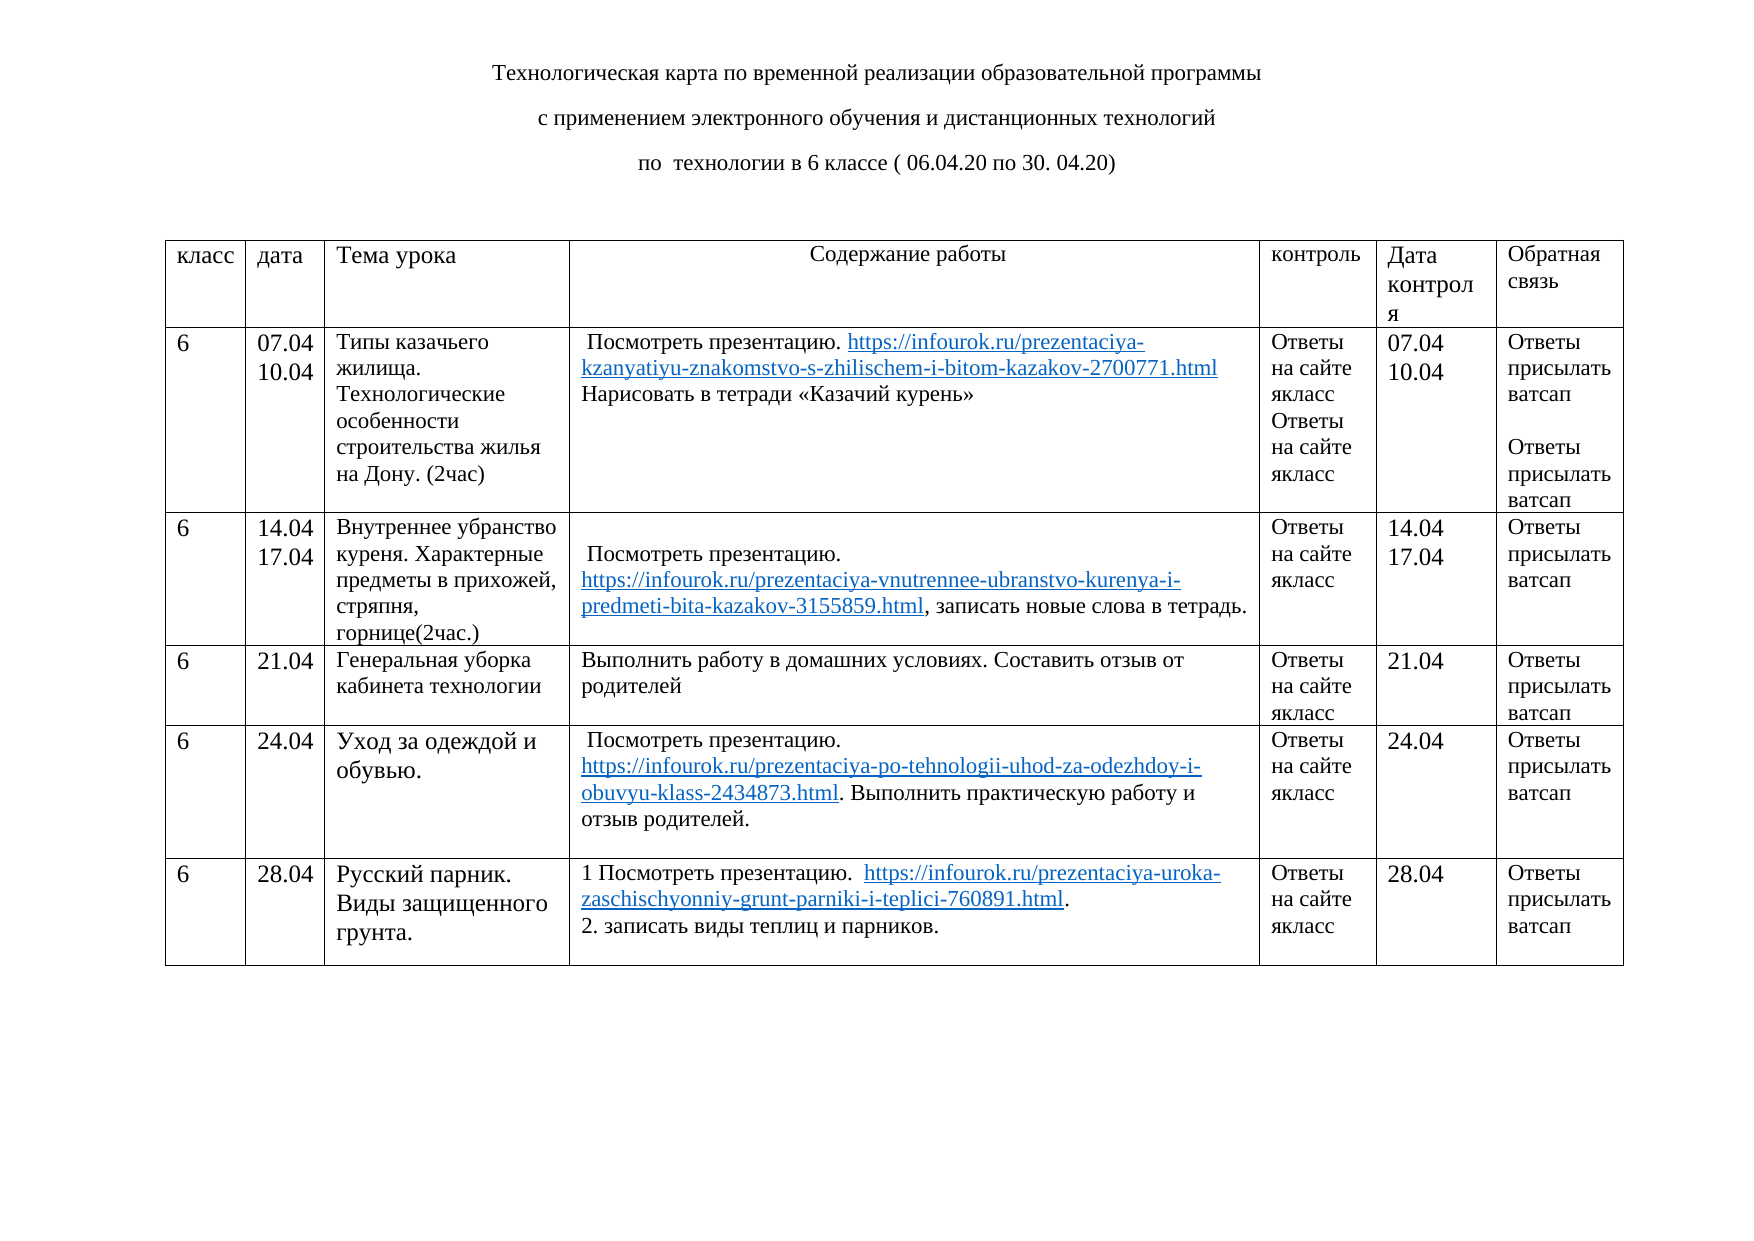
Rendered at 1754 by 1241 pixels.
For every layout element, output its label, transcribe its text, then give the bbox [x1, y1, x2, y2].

table_cell Ответы на сайте якласс [1260, 513, 1376, 645]
table_cell Ответы на сайте якласс [1260, 859, 1376, 964]
table_cell 14.04 17.04 [246, 513, 324, 645]
table_cell Уход за одеждой и обувью. [325, 726, 569, 858]
table_header класс [166, 241, 245, 327]
table_cell Ответы на сайте якласс Ответы на сайте якласс [1260, 328, 1376, 512]
table_cell 24.04 [1377, 726, 1496, 858]
table_header Тема урока [325, 241, 569, 327]
table_cell Генеральная уборка кабинета технологии [325, 646, 569, 725]
table_header Обратная связь [1497, 241, 1623, 327]
table_cell 6 [166, 726, 245, 858]
table_cell Ответы присылать ватсап [1497, 646, 1623, 725]
table_cell 6 [166, 859, 245, 964]
table_cell 6 [166, 513, 245, 645]
table_cell Ответы присылать ватсап [1497, 513, 1623, 645]
table_cell Ответы присылать ватсап [1497, 726, 1623, 858]
table_cell Типы казачьего жилища. Технологические особенности строительства жилья на Дону. (2час) [325, 328, 569, 512]
table_cell Русский парник. Виды защищенного грунта. [325, 859, 569, 964]
table_cell 6 [166, 328, 245, 512]
table_cell Посмотреть презентацию. https://infourok.ru/prezentaciya-po-tehnologii-uhod-za-odezhdoy-i-obuvyu-klass-2434873.html. Выполнить практическую работу и отзыв родителей. [570, 726, 1259, 858]
table_header Дата контроля [1377, 241, 1496, 327]
table_cell Выполнить работу в домашних условиях. Составить отзыв от родителей [570, 646, 1259, 725]
text с применением электронного обучения и дистанционных технологий [118, 104, 1636, 131]
text Технологическая карта по временной реализации образовательной программы [118, 59, 1636, 85]
table_cell Посмотреть презентацию. https://infourok.ru/prezentaciya-kzanyatiyu-znakomstvo-s-zhilischem-i-bitom-kazakov-2700771.html Нарисовать в тетради «Казачий курень» [570, 328, 1259, 512]
table_cell 28.04 [1377, 859, 1496, 964]
table_header дата [246, 241, 324, 327]
table_cell Ответы присылать ватсап Ответы присылать ватсап [1497, 328, 1623, 512]
table_cell Ответы на сайте якласс [1260, 726, 1376, 858]
table_cell 07.04 10.04 [246, 328, 324, 512]
table_cell 07.04 10.04 [1377, 328, 1496, 512]
table_cell 28.04 [246, 859, 324, 964]
table_cell 21.04 [1377, 646, 1496, 725]
table_cell 6 [166, 646, 245, 725]
table_cell 21.04 [246, 646, 324, 725]
table_header Содержание работы [570, 241, 1259, 327]
table_cell Посмотреть презентацию. https://infourok.ru/prezentaciya-vnutrennee-ubranstvo-kurenya-i-predmeti-bita-kazakov-3155859.html, записать новые слова в тетрадь. [570, 513, 1259, 645]
table_cell Ответы на сайте якласс [1260, 646, 1376, 725]
table_cell Внутреннее убранство куреня. Характерные предметы в прихожей, стряпня, горнице(2час.) [325, 513, 569, 645]
table_cell 24.04 [246, 726, 324, 858]
table_cell 1 Посмотреть презентацию. https://infourok.ru/prezentaciya-uroka-zaschischyonniy-grunt-parniki-i-teplici-760891.html. 2. записать виды теплиц и парников. [570, 859, 1259, 964]
text по технологии в 6 классе ( 06.04.20 по 30. 04.20) [118, 149, 1636, 176]
table_header контроль [1260, 241, 1376, 327]
table_cell 14.04 17.04 [1377, 513, 1496, 645]
table_cell Ответы присылать ватсап [1497, 859, 1623, 964]
